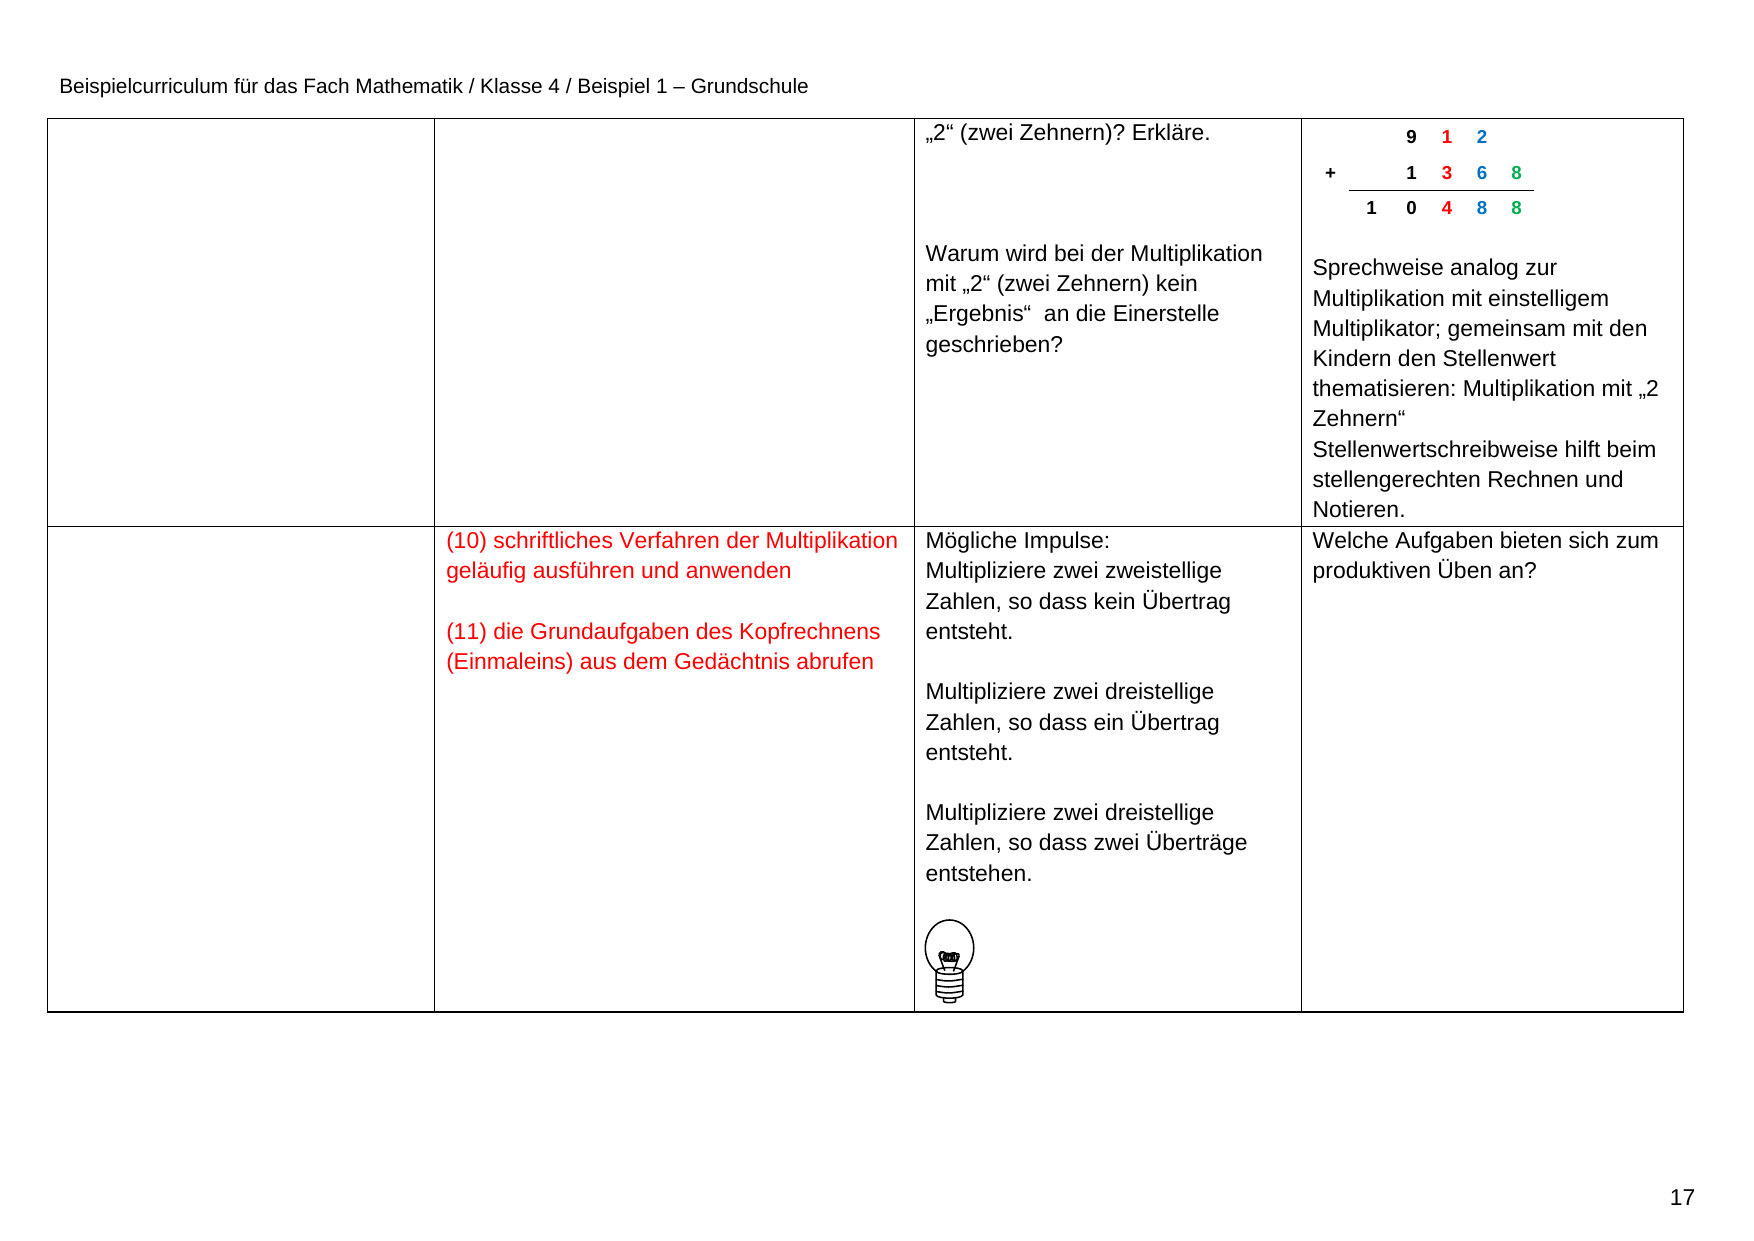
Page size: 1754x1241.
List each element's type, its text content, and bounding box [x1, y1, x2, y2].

table_cell (10) schriftliches Verfahren der Multiplikation geläufig ausführen und anwenden (11) die Grundaufgaben des Kopfrechnens (Einmaleins) aus dem Gedächtnis abrufen [435, 527, 914, 1011]
table_cell Mögliche Impulse: Multipliziere zwei zweistellige Zahlen, so dass kein Übertrag entsteht. Multipliziere zwei dreistellige Zahlen, so dass ein Übertrag entsteht. Multipliziere zwei dreistellige Zahlen, so dass zwei Überträge entstehen. [915, 527, 1301, 1011]
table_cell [1302, 119, 1683, 526]
table_cell Welche Aufgaben bieten sich zum produktiven Üben an? [1302, 527, 1683, 1011]
table_cell [435, 119, 914, 526]
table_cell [915, 119, 1301, 526]
table_cell [48, 527, 434, 1011]
table_cell [48, 119, 434, 526]
